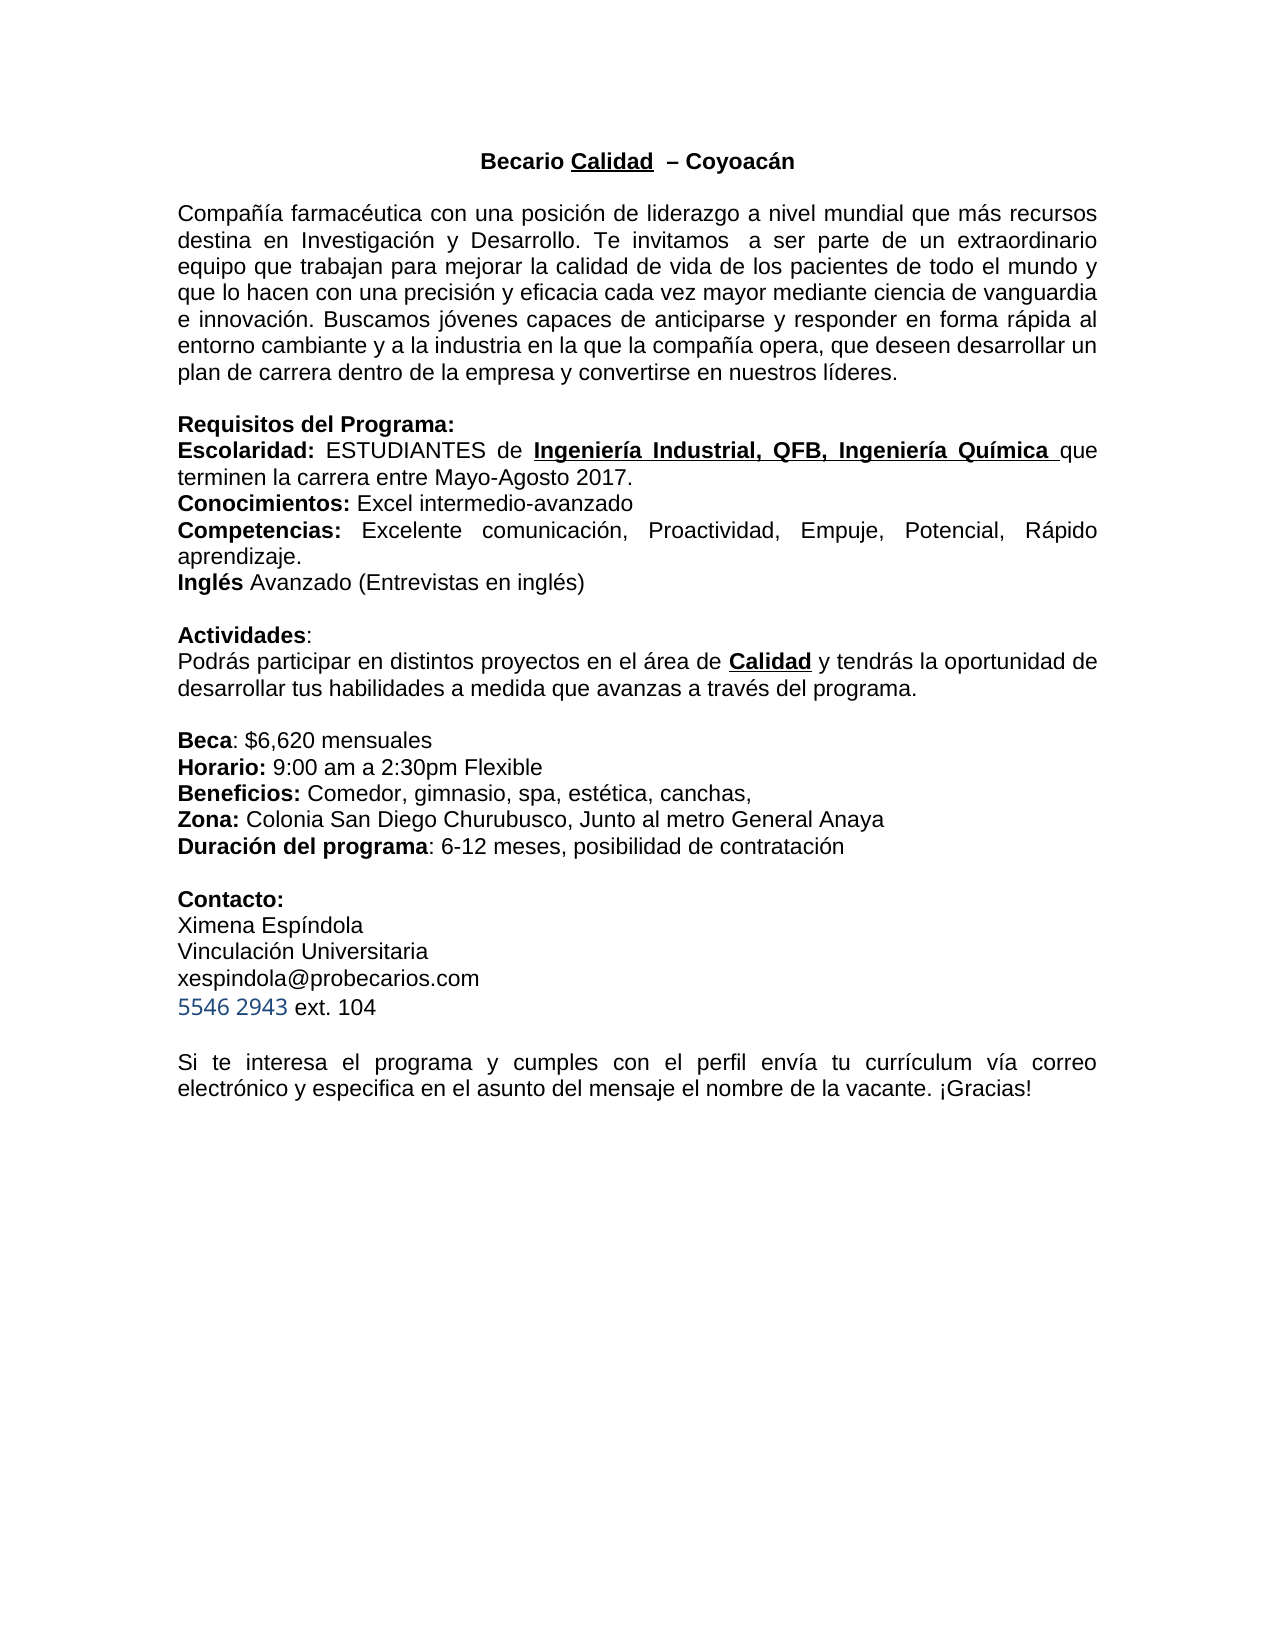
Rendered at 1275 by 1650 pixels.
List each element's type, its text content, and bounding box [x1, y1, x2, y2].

text Escolaridad: ESTUDIANTES de Ingeniería Industrial, QFB, Ingeniería Química que terminen la carrera entre Mayo-Agosto 2017. [177, 437, 1098, 490]
text Compañía farmacéutica con una posición de liderazgo a nivel mundial que más recursos destina en Investigación y Desarrollo. Te invitamos a ser parte de un extraordinario equipo que trabajan para mejorar la calidad de vida de los pacientes de todo el mundo y que lo hacen con una precisión y eficacia cada vez mayor mediante ciencia de vanguardia e innovación. Buscamos jóvenes capaces de anticiparse y responder en forma rápida al entorno cambiante y a la industria en la que la compañía opera, que deseen desarrollar un plan de carrera dentro de la empresa y convertirse en nuestros líderes. [177, 200, 1098, 385]
text Inglés Avanzado (Entrevistas en inglés) [177, 569, 1098, 596]
text Horario: 9:00 am a 2:30pm Flexible [177, 754, 1098, 780]
text Vinculación Universitaria [177, 938, 1098, 964]
text Beneficios: Comedor, gimnasio, spa, estética, canchas, [177, 780, 1098, 806]
text Conocimientos: Excel intermedio-avanzado [177, 490, 1098, 517]
text xespindola@probecarios.com [177, 964, 1098, 991]
text Requisitos del Programa: [177, 411, 1098, 437]
text Competencias: Excelente comunicación, Proactividad, Empuje, Potencial, Rápido aprendizaje. [177, 517, 1098, 569]
text Duración del programa: 6-12 meses, posibilidad de contratación [177, 833, 1098, 859]
text Zona: Colonia San Diego Churubusco, Junto al metro General Anaya [177, 806, 1098, 833]
text Becario Calidad – Coyoacán [177, 148, 1098, 174]
text Actividades: [177, 622, 1098, 648]
text Beca: $6,620 mensuales [177, 727, 1098, 754]
text Si te interesa el programa y cumples con el perfil envía tu currículum vía correo electrónico y especifica en el asunto del mensaje el nombre de la vacante. ¡Gracias! [177, 1048, 1098, 1101]
text 5546 2943 ext. 104 [177, 991, 1098, 1022]
text Podrás participar en distintos proyectos en el área de Calidad y tendrás la oportunidad de desarrollar tus habilidades a medida que avanzas a través del programa. [177, 648, 1098, 701]
text Ximena Espíndola [177, 912, 1098, 938]
text Contacto: [177, 886, 1098, 912]
